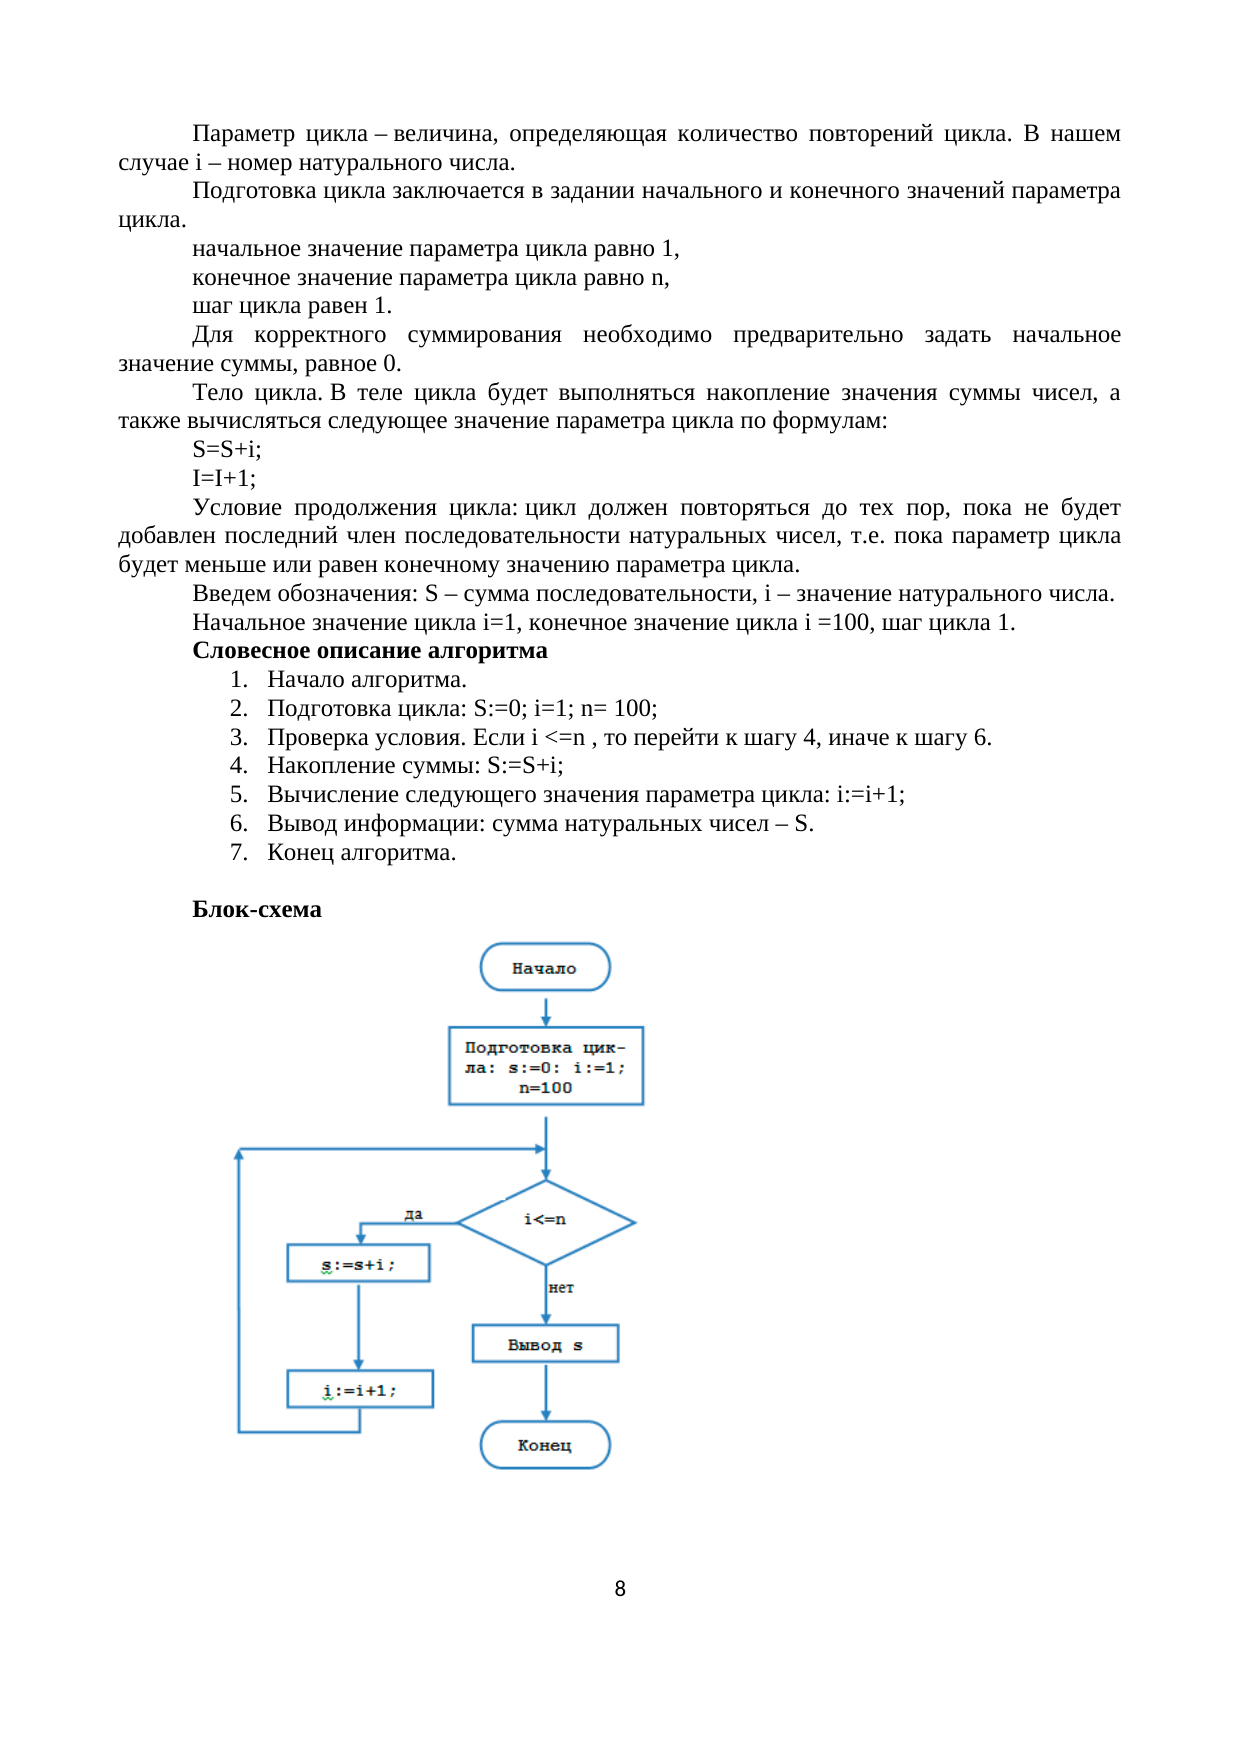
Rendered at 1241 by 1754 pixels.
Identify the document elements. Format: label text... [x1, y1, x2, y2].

text Тело цикла. В теле цикла будет выполняться накопление значения суммы чисел, а также вычисляться следующее значение параметра цикла по формулам: [118, 377, 1122, 434]
text Для корректного суммирования необходимо предварительно задать начальное значение суммы, равное 0. [118, 319, 1122, 377]
list Проверка условия. Если i <=n , то перейти к шагу 4, иначе к шагу 6. [229, 722, 1122, 751]
list Начало алгоритма. [229, 664, 1122, 693]
text Введем обозначения: S – сумма последовательности, i – значение натурального числа. [118, 578, 1122, 607]
list Вычисление следующего значения параметра цикла: i:=i+1; [229, 779, 1122, 808]
text начальное значение параметра цикла равно 1, [118, 233, 1122, 262]
text Условие продолжения цикла: цикл должен повторяться до тех пор, пока не будет добавлен последний член последовательности натуральных чисел, т.е. пока параметр цикла будет меньше или равен конечному значению параметра цикла. [118, 492, 1122, 578]
text I=I+1; [118, 463, 1122, 492]
list Конец алгоритма. [229, 837, 1122, 866]
text Словесное описание алгоритма [118, 636, 1122, 664]
text Параметр цикла – величина, определяющая количество повторений цикла. В нашем случае i – номер натурального числа. [118, 118, 1122, 176]
picture [192, 923, 659, 1479]
text конечное значение параметра цикла равно n, [118, 262, 1122, 291]
list Накопление суммы: S:=S+i; [229, 751, 1122, 779]
list Подготовка цикла: S:=0; i=1; n= 100; [229, 693, 1122, 722]
list Вывод информации: сумма натуральных чисел – S. [229, 808, 1122, 837]
text S=S+i; [118, 434, 1122, 463]
text Подготовка цикла заключается в задании начального и конечного значений параметра цикла. [118, 176, 1122, 233]
text шаг цикла равен 1. [118, 291, 1122, 319]
text Блок-схема [118, 894, 1122, 923]
text Начальное значение цикла i=1, конечное значение цикла i =100, шаг цикла 1. [118, 607, 1122, 636]
